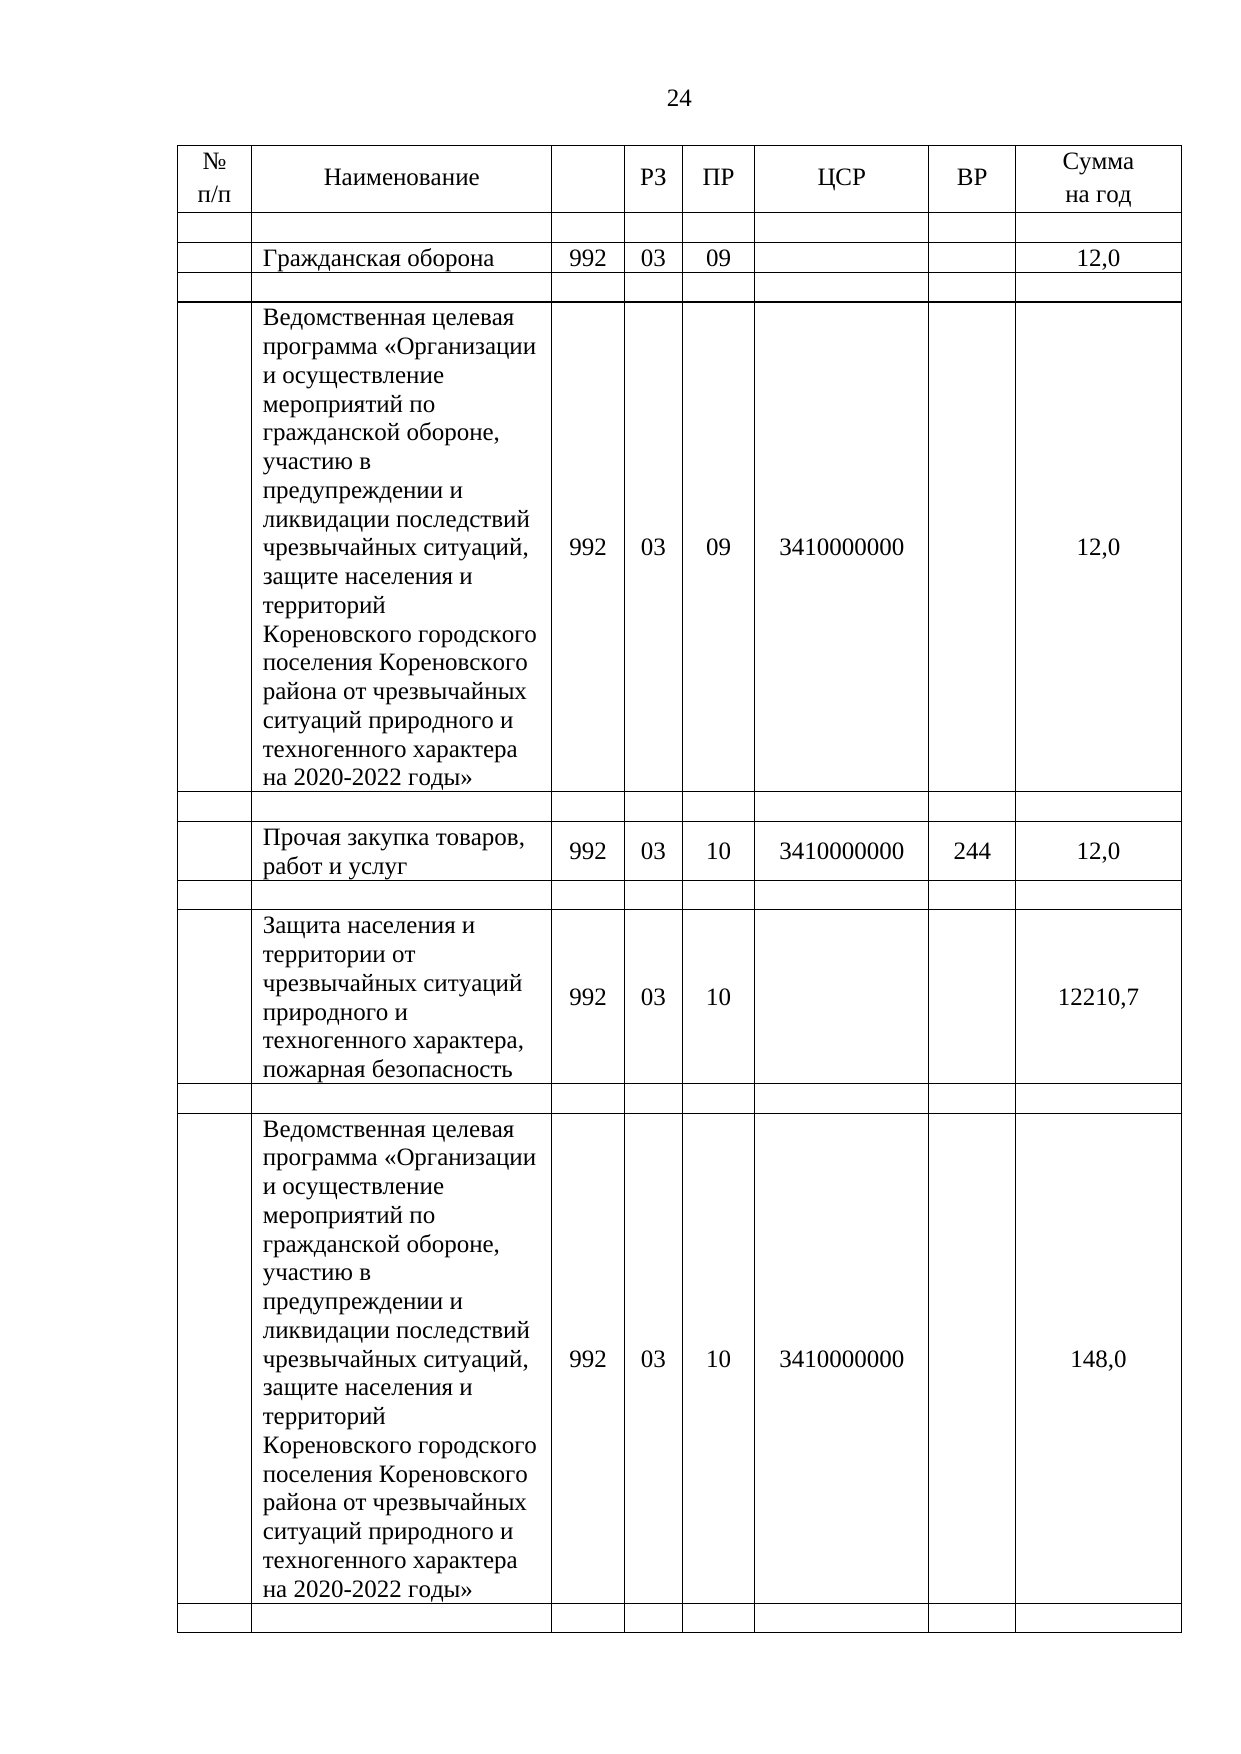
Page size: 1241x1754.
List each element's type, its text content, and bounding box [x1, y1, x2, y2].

table_cell [683, 881, 754, 909]
table_header ПР [683, 146, 754, 212]
table_cell 03 [625, 303, 682, 791]
table_cell [252, 273, 551, 301]
table_cell [625, 213, 682, 242]
table_cell 244 [929, 822, 1015, 879]
table_cell 12,0 [1016, 822, 1181, 879]
table_cell [178, 910, 251, 1083]
table_cell 148,0 [1016, 1114, 1181, 1602]
table_cell 03 [625, 1114, 682, 1602]
table_cell [178, 1604, 251, 1632]
table_cell [683, 213, 754, 242]
table_header Наименование [252, 146, 551, 212]
table_header Сумма на год [1016, 146, 1181, 212]
table_cell [178, 881, 251, 909]
table_cell [178, 1084, 251, 1113]
table_cell 992 [552, 243, 624, 272]
table_cell 12,0 [1016, 303, 1181, 791]
table_cell 10 [683, 1114, 754, 1602]
table_cell 03 [625, 822, 682, 879]
table_header № п/п [178, 146, 251, 212]
table_cell [683, 792, 754, 821]
table_cell [252, 792, 551, 821]
table_cell [755, 273, 928, 301]
table_header ЦСР [755, 146, 928, 212]
table_cell [755, 792, 928, 821]
table_cell [178, 213, 251, 242]
table_cell [929, 792, 1015, 821]
table_cell [625, 1604, 682, 1632]
table_cell [683, 273, 754, 301]
table_cell 3410000000 [755, 1114, 928, 1602]
table_cell [929, 243, 1015, 272]
table_cell [252, 1084, 551, 1113]
table_cell [755, 243, 928, 272]
table_cell [1016, 1084, 1181, 1113]
table_cell [178, 792, 251, 821]
table_cell Ведомственная целевая программа «Организации и осуществление мероприятий по гражданской обороне, участию в предупреждении и ликвидации последствий чрезвычайных ситуаций, защите населения и территорий Кореновского городского поселения Кореновского района от чрезвычайных ситуаций природного и техногенного характера на 2020-2022 годы» [252, 303, 551, 791]
table_cell [1016, 273, 1181, 301]
table_cell [1016, 1604, 1181, 1632]
table_cell [929, 1604, 1015, 1632]
table_cell 12,0 [1016, 243, 1181, 272]
table_cell 992 [552, 822, 624, 879]
table_cell 992 [552, 910, 624, 1083]
table_cell [178, 243, 251, 272]
table_cell 992 [552, 1114, 624, 1602]
table_cell [178, 822, 251, 879]
table_cell 10 [683, 822, 754, 879]
table_cell 3410000000 [755, 303, 928, 791]
table_cell Ведомственная целевая программа «Организации и осуществление мероприятий по гражданской обороне, участию в предупреждении и ликвидации последствий чрезвычайных ситуаций, защите населения и территорий Кореновского городского поселения Кореновского района от чрезвычайных ситуаций природного и техногенного характера на 2020-2022 годы» [252, 1114, 551, 1602]
table_cell [178, 273, 251, 301]
table_cell [625, 881, 682, 909]
table_cell [625, 1084, 682, 1113]
table_cell 992 [552, 303, 624, 791]
table_cell [625, 792, 682, 821]
table_cell [929, 881, 1015, 909]
table_header ВР [929, 146, 1015, 212]
table_cell [1016, 213, 1181, 242]
table_header РЗ [625, 146, 682, 212]
table_cell [755, 1604, 928, 1632]
table_cell [929, 213, 1015, 242]
table_cell [755, 213, 928, 242]
table_cell 10 [683, 910, 754, 1083]
table_cell 12210,7 [1016, 910, 1181, 1083]
table_cell [552, 881, 624, 909]
table_cell [552, 792, 624, 821]
table_cell [755, 1084, 928, 1113]
table_cell [625, 273, 682, 301]
table_cell 03 [625, 910, 682, 1083]
table_cell [178, 1114, 251, 1602]
table_cell [929, 303, 1015, 791]
table_cell [683, 1084, 754, 1113]
table_cell [929, 1114, 1015, 1602]
table_cell [683, 1604, 754, 1632]
table_cell [1016, 881, 1181, 909]
table_cell [552, 1604, 624, 1632]
table_cell [552, 1084, 624, 1113]
table_cell 03 [625, 243, 682, 272]
table_cell [252, 213, 551, 242]
table_cell [552, 273, 624, 301]
table_cell [929, 1084, 1015, 1113]
table_header [552, 146, 624, 212]
table_cell [252, 881, 551, 909]
table_cell [552, 213, 624, 242]
table_cell [929, 273, 1015, 301]
table_cell Гражданская оборона [252, 243, 551, 272]
table_cell [1016, 792, 1181, 821]
table_cell [252, 1604, 551, 1632]
table_cell 09 [683, 303, 754, 791]
table_cell Защита населения и территории от чрезвычайных ситуаций природного и техногенного характера, пожарная безопасность [252, 910, 551, 1083]
table_cell 3410000000 [755, 822, 928, 879]
table_cell Прочая закупка товаров, работ и услуг [252, 822, 551, 879]
table_cell [755, 881, 928, 909]
table_cell [929, 910, 1015, 1083]
table_cell 09 [683, 243, 754, 272]
table_cell [178, 303, 251, 791]
table_cell [755, 910, 928, 1083]
